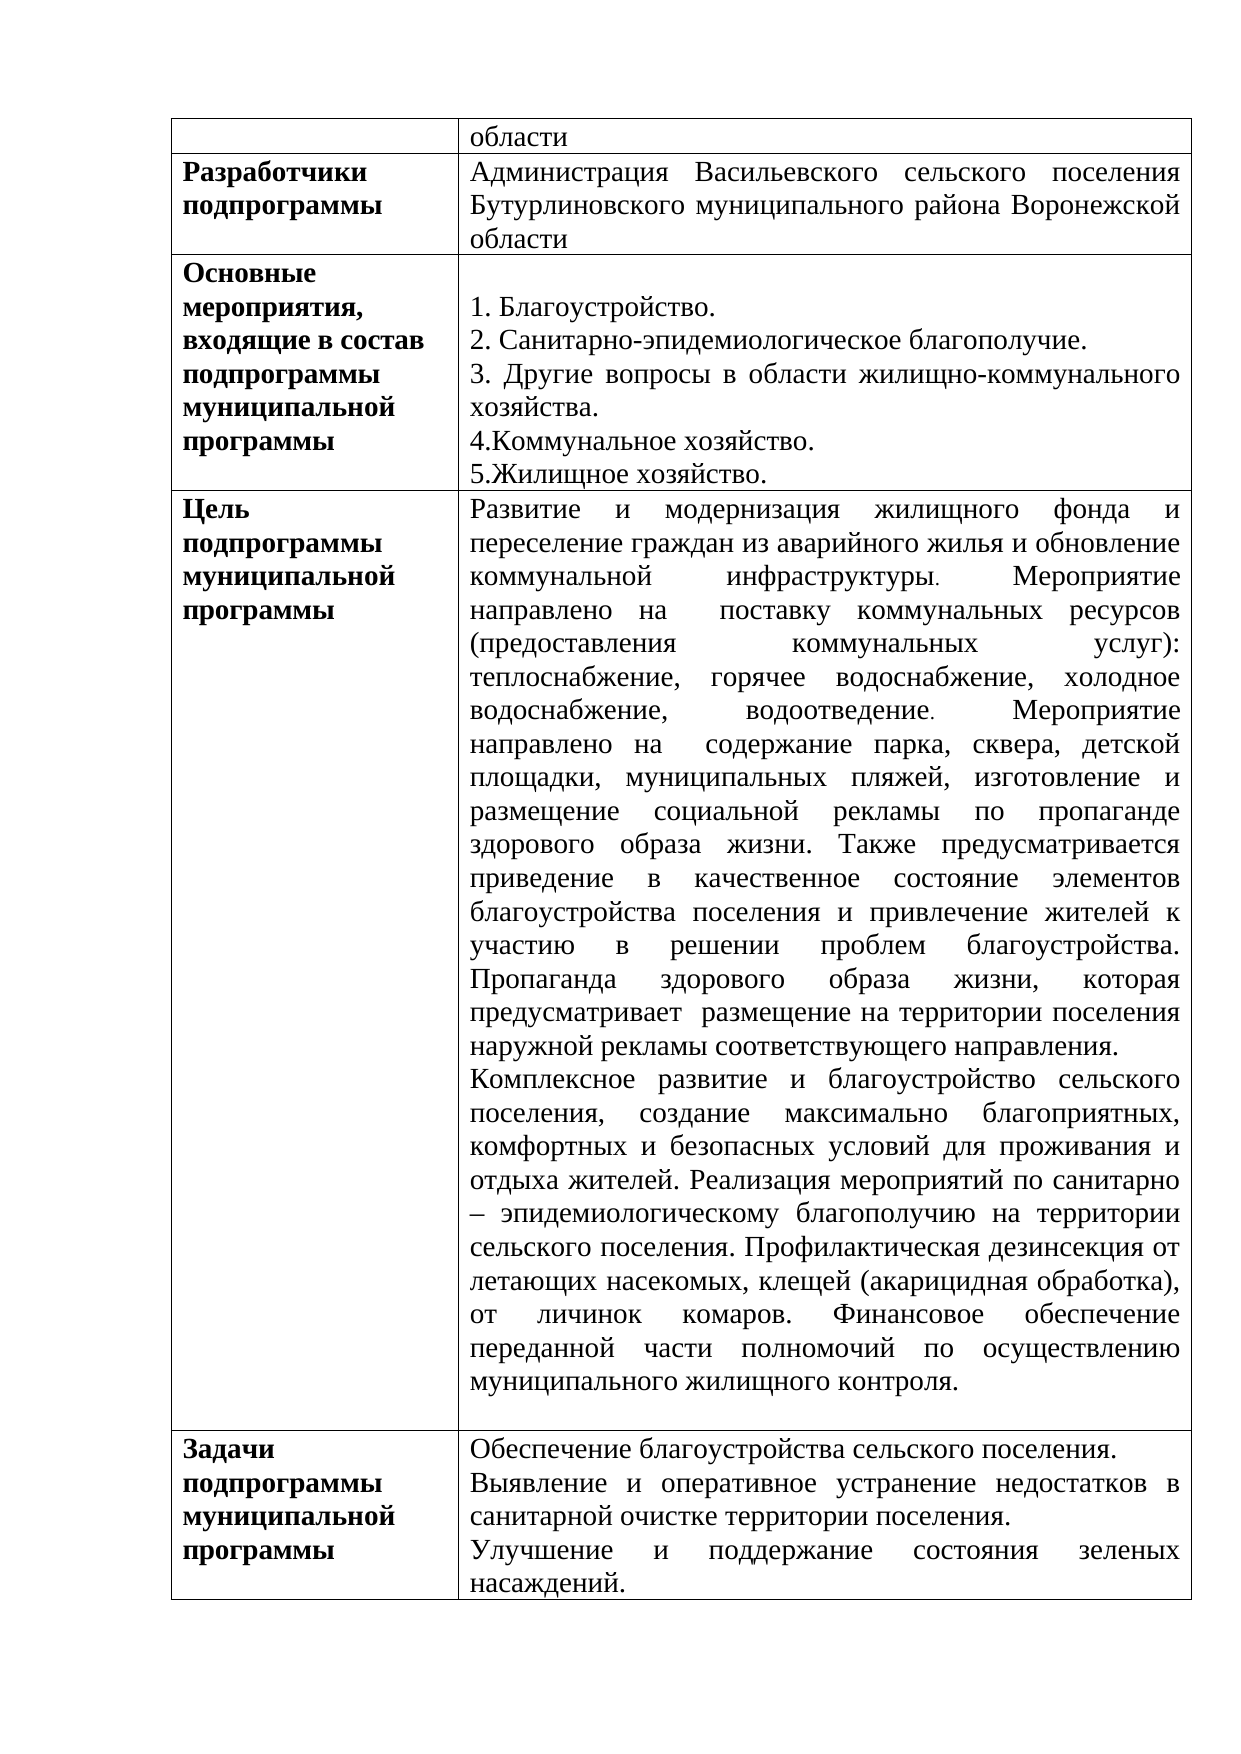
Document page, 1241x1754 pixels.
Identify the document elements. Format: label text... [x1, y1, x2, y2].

table_cell Цель подпрограммы муниципальной программы [172, 491, 458, 1430]
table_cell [459, 1431, 1191, 1599]
table_cell 1. Благоустройство. 2. Санитарно-эпидемиологическое благополучие. 3. Другие вопросы в области жилищно-коммунального хозяйства. 4.Коммунальное хозяйство. 5.Жилищное хозяйство. [459, 255, 1191, 490]
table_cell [172, 1431, 458, 1599]
table_cell Развитие и модернизация жилищного фонда и переселение граждан из аварийного жилья и обновление коммунальной инфраструктуры. Мероприятие направлено на поставку коммунальных ресурсов (предоставления коммунальных услуг): теплоснабжение, горячее водоснабжение, холодное водоснабжение, водоотведение. Мероприятие направлено на содержание парка, сквера, детской площадки, муниципальных пляжей, изготовление и размещение социальной рекламы по пропаганде здорового образа жизни. Также предусматривается приведение в качественное состояние элементов благоустройства поселения и привлечение жителей к участию в решении проблем благоустройства. Пропаганда здорового образа жизни, которая предусматривает размещение на территории поселения наружной рекламы соответствующего направления. Комплексное развитие и благоустройство сельского поселения, создание максимально благоприятных, комфортных и безопасных условий для проживания и отдыха жителей. Реализация мероприятий по санитарно – эпидемиологическому благополучию на территории сельского поселения. Профилактическая дезинсекция от летающих насекомых, клещей (акарицидная обработка), от личинок комаров. Финансовое обеспечение переданной части полномочий по осуществлению муниципального жилищного контроля. [459, 491, 1191, 1430]
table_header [172, 119, 458, 153]
table_cell Разработчики подпрограммы [172, 154, 458, 254]
table_cell Основные мероприятия, входящие в состав подпрограммы муниципальной программы [172, 255, 458, 490]
table_cell Администрация Васильевского сельского поселения Бутурлиновского муниципального района Воронежской области [459, 154, 1191, 254]
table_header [459, 119, 1191, 153]
